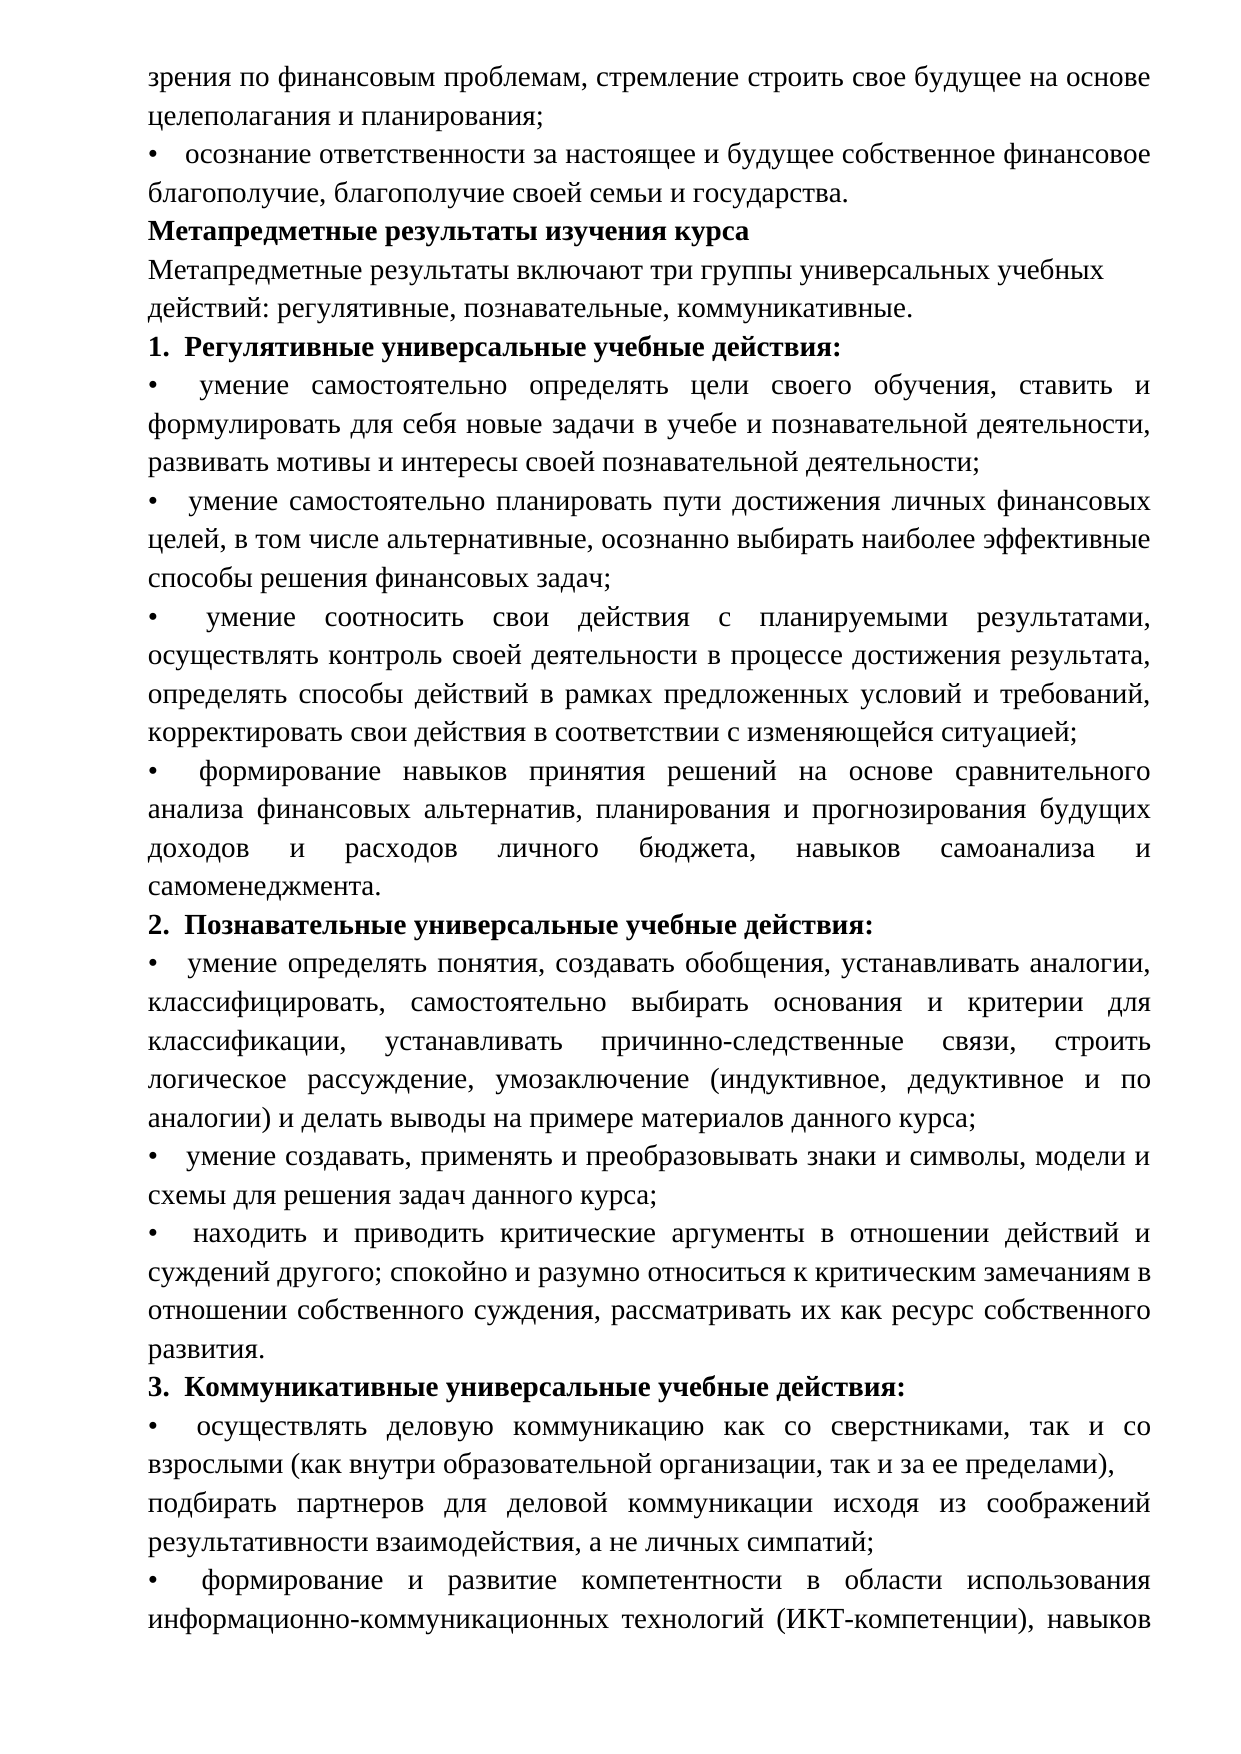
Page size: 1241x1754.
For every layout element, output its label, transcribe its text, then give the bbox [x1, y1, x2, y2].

list действий: регулятивные, познавательные, коммуникативные. [148, 290, 1152, 324]
list • формирование навыков принятия решений на основе сравнительного анализа финансовых альтернатив, планирования и прогнозирования будущих доходов и расходов личного бюджета, навыков самоанализа и самоменеджмента. [148, 753, 1152, 902]
list подбирать партнеров для деловой коммуникации исходя из соображений результативности взаимодействия, а не личных симпатий; [148, 1485, 1152, 1557]
list • умение самостоятельно планировать пути достижения личных финансовых целей, в том числе альтернативные, осознанно выбирать наиболее эффективные способы решения финансовых задач; [148, 483, 1152, 594]
list • находить и приводить критические аргументы в отношении действий и суждений другого; спокойно и разумно относиться к критическим замечаниям в отношении собственного суждения, рассматривать их как ресурс собственного развития. [148, 1215, 1152, 1364]
list 1. Регулятивные универсальные учебные действия: [148, 329, 1152, 362]
list Метапредметные результаты включают три группы универсальных учебных [148, 252, 1152, 285]
list • осознание ответственности за настоящее и будущее собственное финансовое благополучие, благополучие своей семьи и государства. [148, 136, 1152, 208]
list • умение самостоятельно определять цели своего обучения, ставить и формулировать для себя новые задачи в учебе и познавательной деятельности, развивать мотивы и интересы своей познавательной деятельности; [148, 367, 1152, 478]
list • умение соотносить свои действия с планируемыми результатами, осуществлять контроль своей деятельности в процессе достижения результата, определять способы действий в рамках предложенных условий и требований, корректировать свои действия в соответствии с изменяющейся ситуацией; [148, 599, 1152, 748]
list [148, 1562, 1152, 1634]
list • умение определять понятия, создавать обобщения, устанавливать аналогии, классифицировать, самостоятельно выбирать основания и критерии для классификации, устанавливать причинно-следственные связи, строить логическое рассуждение, умозаключение (индуктивное, дедуктивное и по аналогии) и делать выводы на примере материалов данного курса; [148, 946, 1152, 1133]
list Метапредметные результаты изучения курса [148, 213, 1152, 247]
list • осуществлять деловую коммуникацию как со сверстниками, так и со взрослыми (как внутри образовательной организации, так и за ее пределами), [148, 1408, 1152, 1480]
list 3. Коммуникативные универсальные учебные действия: [148, 1369, 1152, 1403]
list зрения по финансовым проблемам, стремление строить свое будущее на основе целеполагания и планирования; [148, 59, 1152, 131]
list • умение создавать, применять и преобразовывать знаки и символы, модели и схемы для решения задач данного курса; [148, 1138, 1152, 1210]
list 2. Познавательные универсальные учебные действия: [148, 907, 1152, 941]
